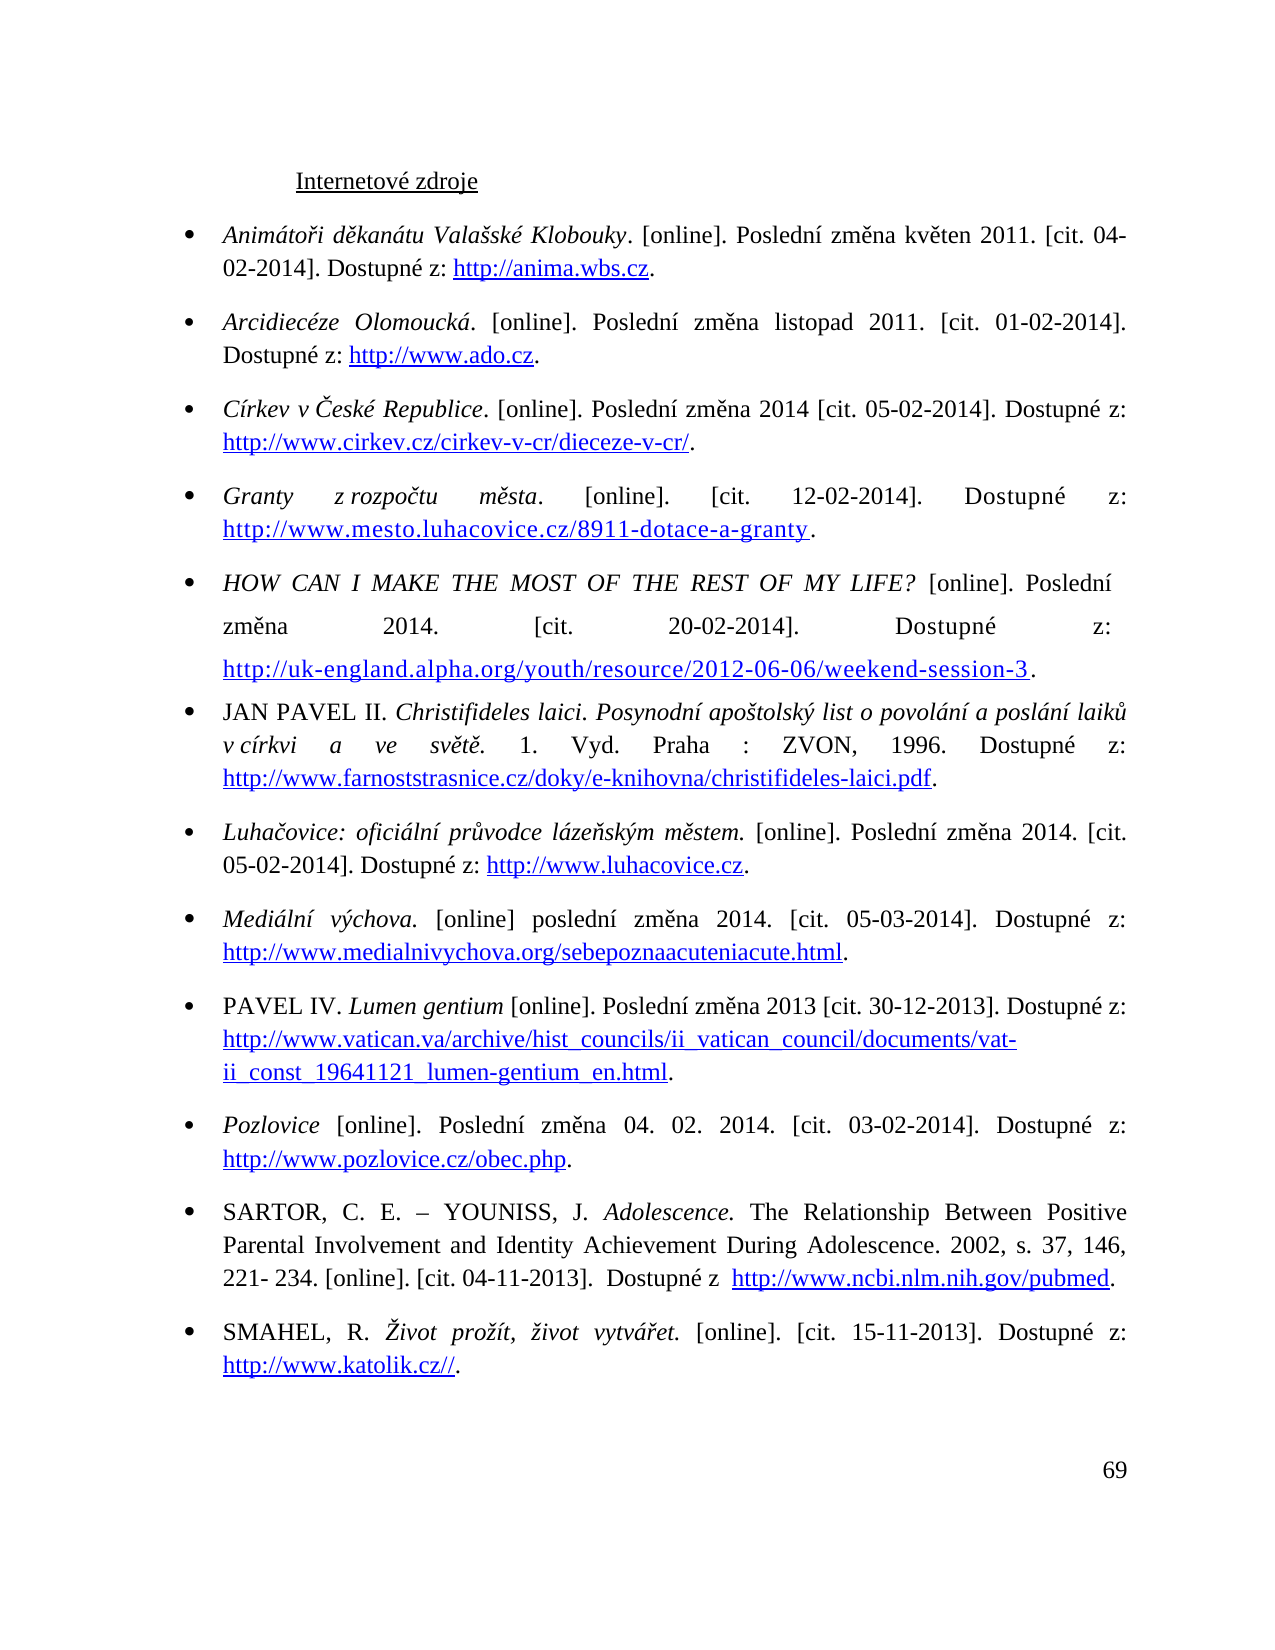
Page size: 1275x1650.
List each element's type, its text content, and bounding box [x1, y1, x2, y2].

list Církev v České Republice. [online]. Poslední změna 2014 [cit. 05-02-2014]. Dostupné z: http://www.cirkev.cz/cirkev-v-cr/dieceze-v-cr/. [185, 394, 1127, 456]
list SMAHEL, R. Život prožít, život vytvářet. [online]. [cit. 15-11-2013]. Dostupné z: http://www.katolik.cz//. [185, 1317, 1127, 1379]
list Pozlovice [online]. Poslední změna 04. 02. 2014. [cit. 03-02-2014]. Dostupné z: http://www.pozlovice.cz/obec.php. [185, 1111, 1127, 1172]
subtitle HOW CAN I MAKE THE MOST OF THE REST OF MY LIFE? [online]. Poslední změna 2014. [cit. 20-02-2014]. Dostupné z: http://uk-england.alpha.org/youth/resource/2012-06-06/weekend-session-3. [185, 568, 1112, 683]
list Mediální výchova. [online] poslední změna 2014. [cit. 05-03-2014]. Dostupné z: http://www.medialnivychova.org/sebepoznaacuteniacute.html. [185, 904, 1127, 966]
list Arcidiecéze Olomoucká. [online]. Poslední změna listopad 2011. [cit. 01-02-2014]. Dostupné z: http://www.ado.cz. [185, 307, 1127, 369]
list JAN PAVEL II. Christifideles laici. Posynodní apoštolský list o povolání a poslání laiků v církvi a ve světě. 1. Vyd. Praha : ZVON, 1996. Dostupné z: http://www.farnoststrasnice.cz/doky/e-knihovna/christifideles-laici.pdf. [185, 697, 1127, 792]
text Internetové zdroje [266, 166, 1127, 195]
list Granty z rozpočtu města. [online]. [cit. 12-02-2014]. Dostupné z: http://www.mesto.luhacovice.cz/8911-dotace-a-granty. [185, 481, 1127, 543]
list PAVEL IV. Lumen gentium [online]. Poslední změna 2013 [cit. 30-12-2013]. Dostupné z: http://www.vatican.va/archive/hist_councils/ii_vatican_council/documents/vat-ii_const_19641121_lumen-gentium_en.html. [185, 991, 1127, 1086]
list Luhačovice: oficiální průvodce lázeňským městem. [online]. Poslední změna 2014. [cit. 05-02-2014]. Dostupné z: http://www.luhacovice.cz. [185, 817, 1127, 879]
list SARTOR, C. E. – YOUNISS, J. Adolescence. The Relationship Between Positive Parental Involvement and Identity Achievement During Adolescence. 2002, s. 37, 146, 221- 234. [online]. [cit. 04-11-2013]. Dostupné z http://www.ncbi.nlm.nih.gov/pubmed. [185, 1197, 1127, 1292]
list Animátoři děkanátu Valašské Klobouky. [online]. Poslední změna květen 2011. [cit. 04-02-2014]. Dostupné z: http://anima.wbs.cz. [185, 220, 1127, 282]
